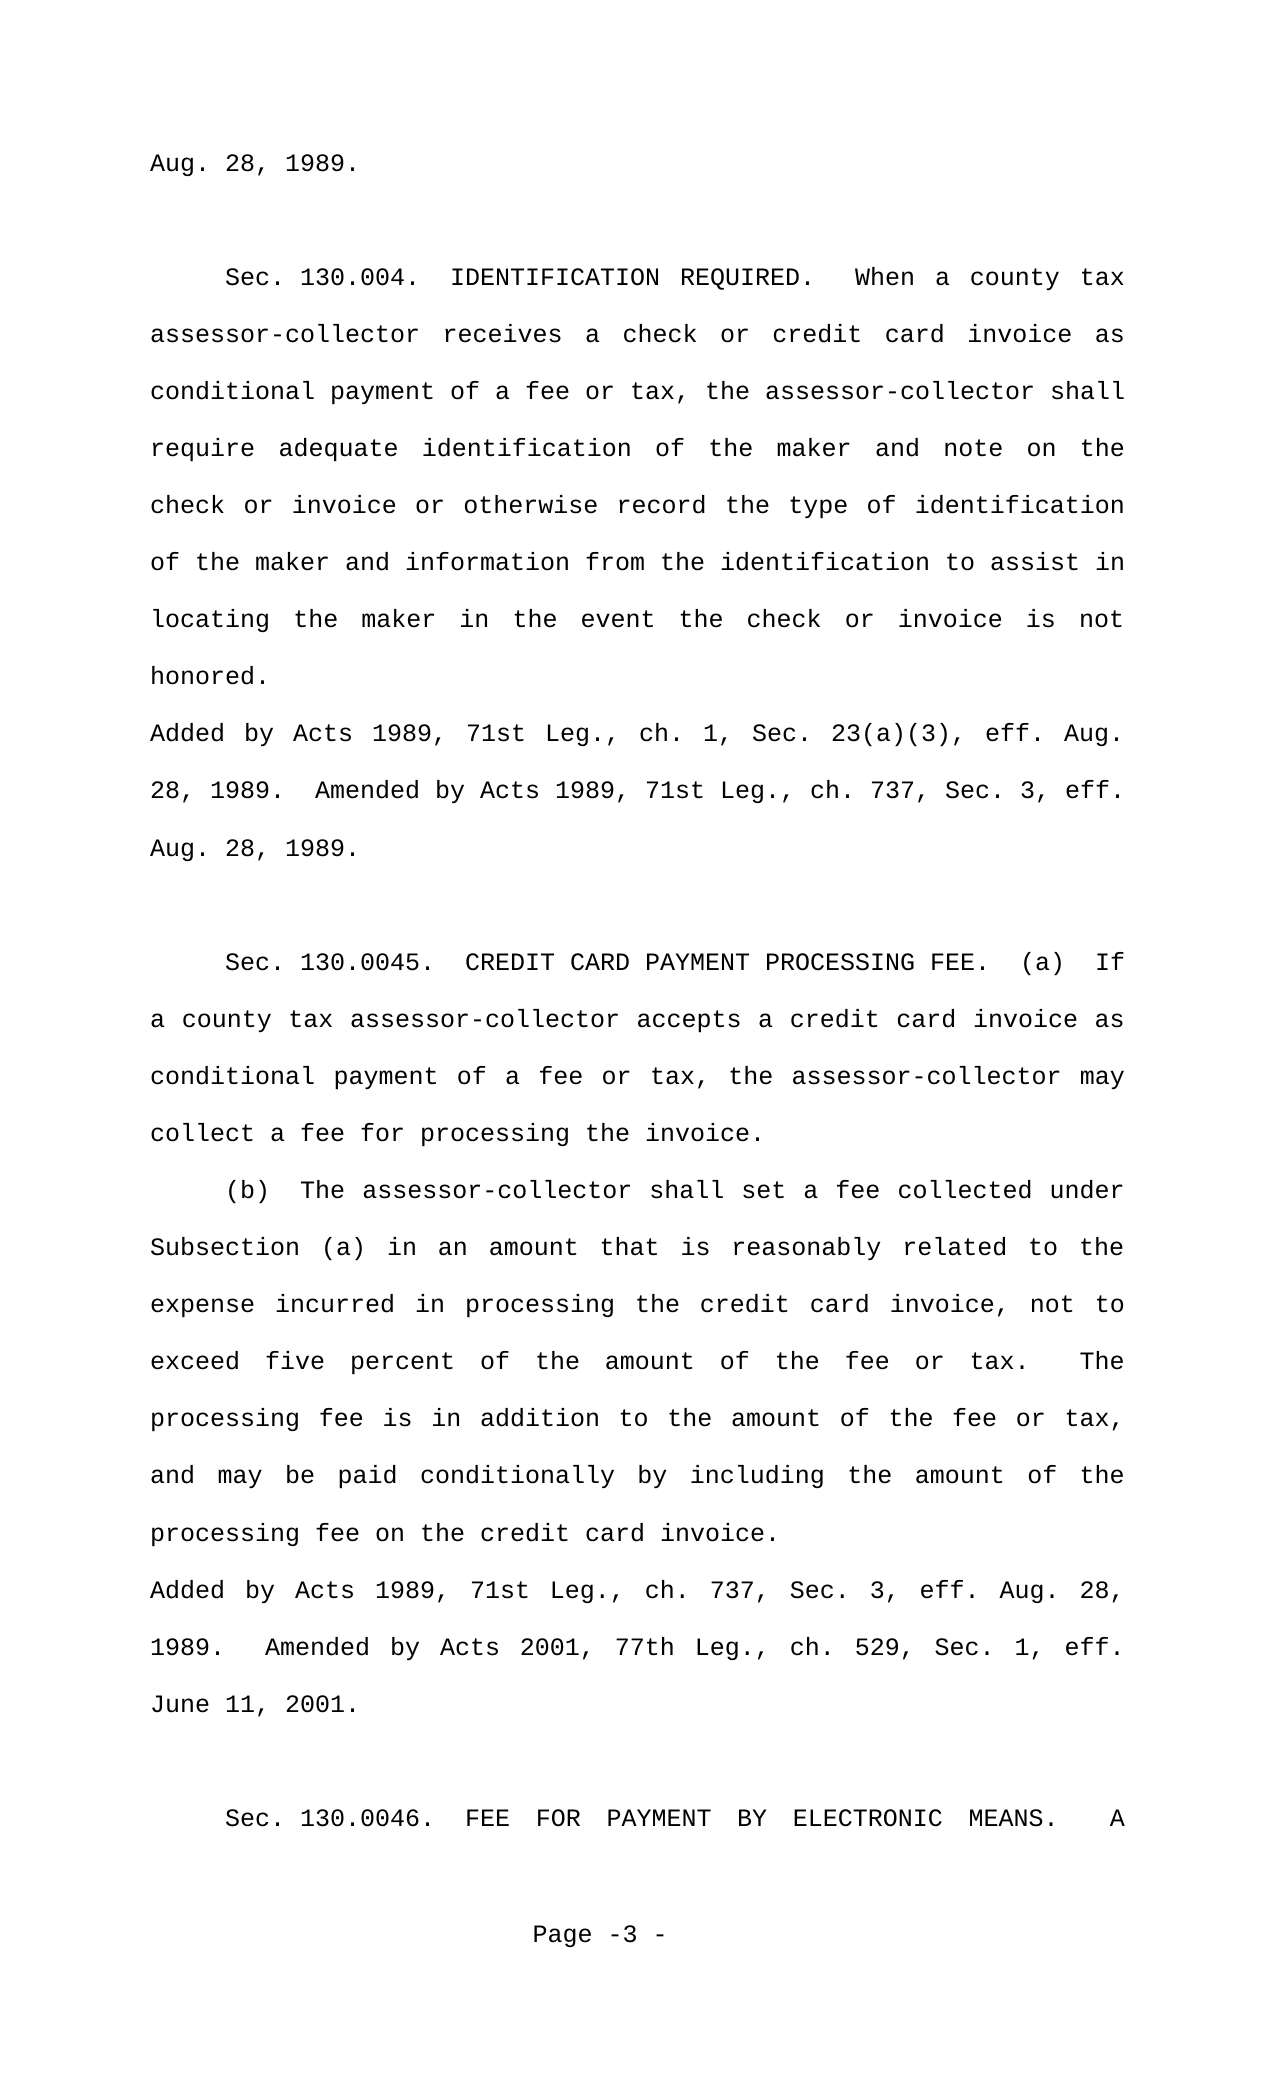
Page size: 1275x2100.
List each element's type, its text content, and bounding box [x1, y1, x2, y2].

text Added by Acts 1989, 71st Leg., ch. 1, Sec. 23(a)(3), eff. Aug. 28, 1989. Amended by Acts 1989, 71st Leg., ch. 737, Sec. 3, eff. Aug. 28, 1989. [150, 721, 1125, 863]
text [150, 1805, 1125, 1834]
text (b) The assessor-collector shall set a fee collected under Subsection (a) in an amount that is reasonably related to the expense incurred in processing the credit card invoice, not to exceed five percent of the amount of the fee or tax. The processing fee is in addition to the amount of the fee or tax, and may be paid conditionally by including the amount of the processing fee on the credit card invoice. [150, 1177, 1125, 1548]
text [150, 150, 1125, 178]
text Added by Acts 1989, 71st Leg., ch. 737, Sec. 3, eff. Aug. 28, 1989. Amended by Acts 2001, 77th Leg., ch. 529, Sec. 1, eff. June 11, 2001. [150, 1577, 1125, 1720]
text Sec. 130.0045. CREDIT CARD PAYMENT PROCESSING FEE. (a) If a county tax assessor-collector accepts a credit card invoice as conditional payment of a fee or tax, the assessor-collector may collect a fee for processing the invoice. [150, 949, 1125, 1149]
text Sec. 130.004. IDENTIFICATION REQUIRED. When a county tax assessor-collector receives a check or credit card invoice as conditional payment of a fee or tax, the assessor-collector shall require adequate identification of the maker and note on the check or invoice or otherwise record the type of identification of the maker and information from the identification to assist in locating the maker in the event the check or invoice is not honored. [150, 264, 1125, 692]
